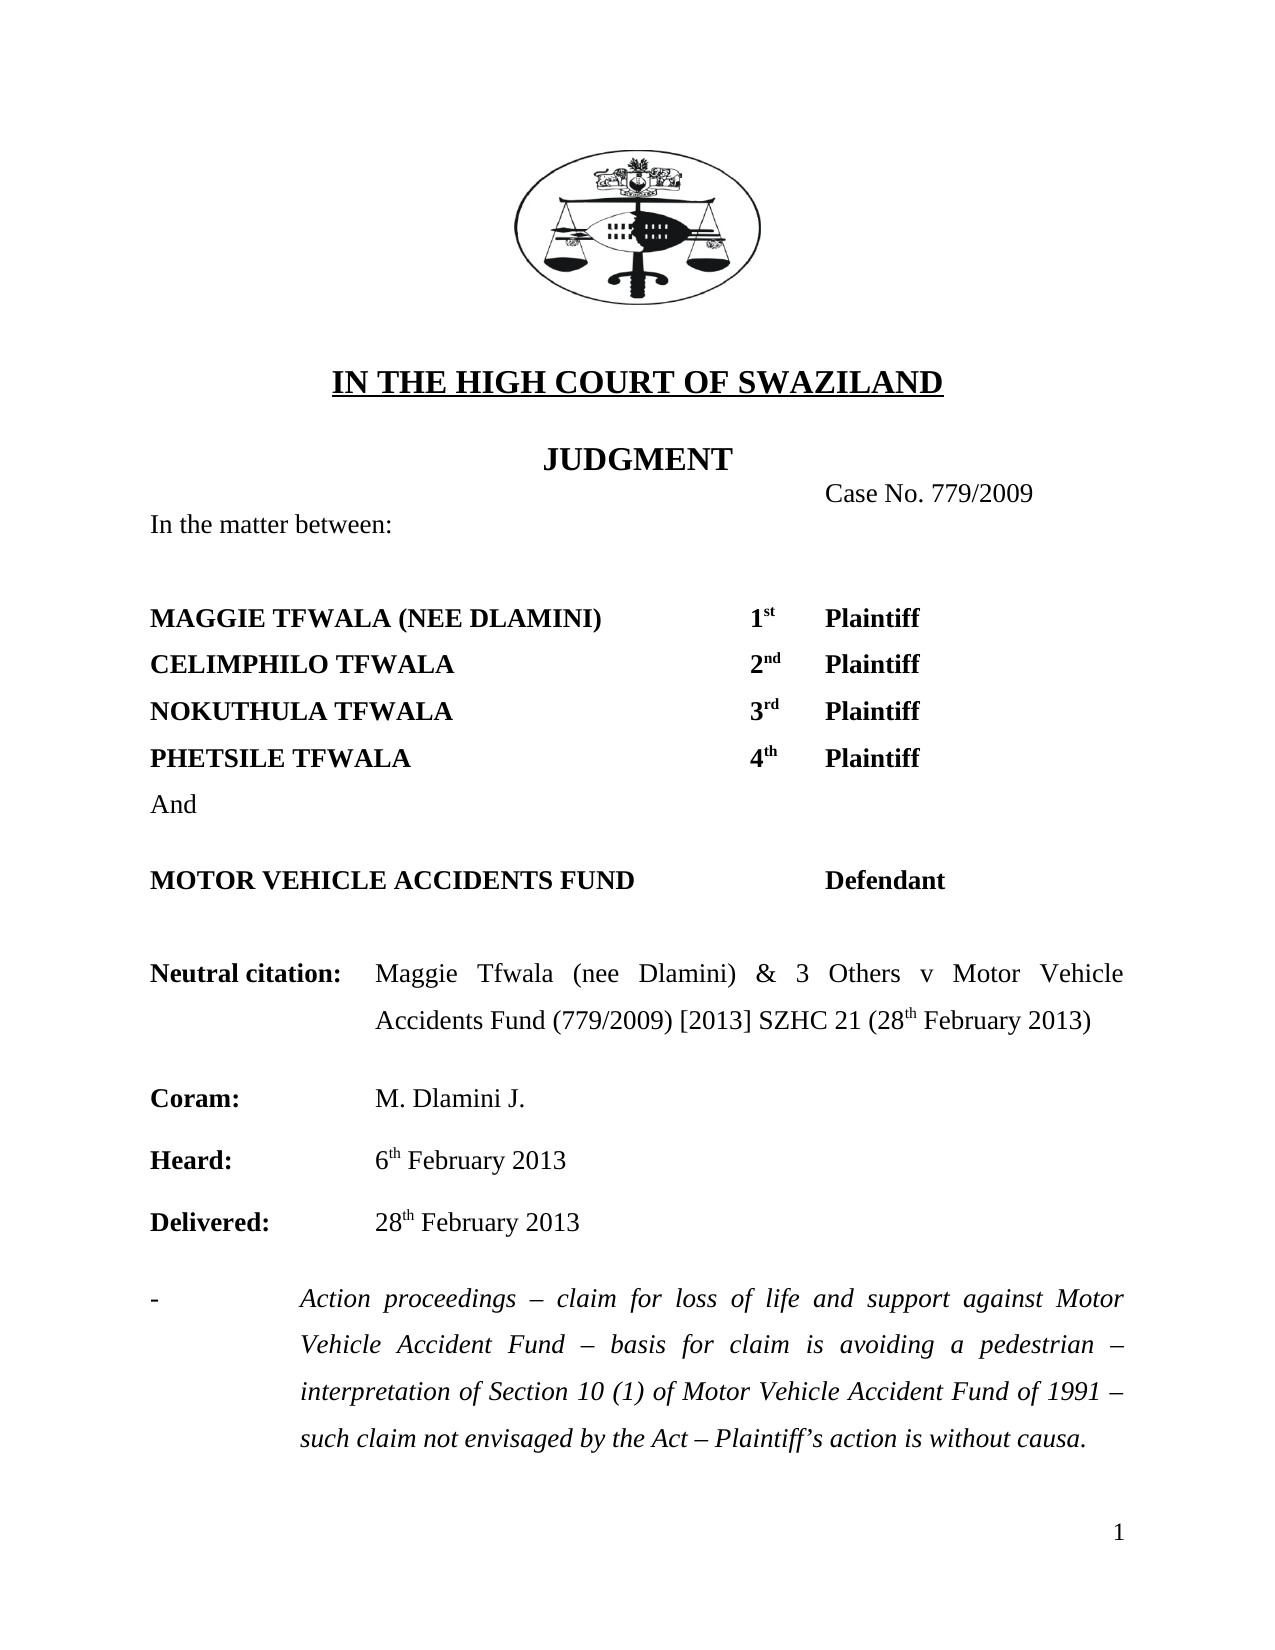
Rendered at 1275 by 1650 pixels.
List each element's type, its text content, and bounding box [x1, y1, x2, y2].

text PHETSILE TFWALA 4th Plaintiff [150, 742, 1125, 773]
text Neutral citation: Maggie Tfwala (nee Dlamini) & 3 Others v Motor Vehicle Accidents Fund (779/2009) [2013] SZHC 21 (28th February 2013) [150, 957, 1125, 1035]
text IN THE HIGH COURT OF [150, 362, 1125, 401]
text In the matter between: [150, 508, 1125, 539]
text Case No. 779/2009 [150, 477, 1125, 508]
text MAGGIE TFWALA (NEE DLAMINI) 1st Plaintiff [150, 602, 1125, 633]
list Action proceedings – claim for loss of life and support against Motor Vehicle Accident Fund – basis for claim is avoiding a pedestrian – interpretation of Section 10 (1) of Motor Vehicle Accident Fund of 1991 – such claim not envisaged by the Act – Plaintiff’s action is without causa. [150, 1282, 1125, 1453]
text Heard: 6th February 2013 [150, 1144, 1125, 1175]
text Coram: M. Dlamini J. [150, 1082, 1125, 1113]
picture [514, 150, 761, 305]
text CELIMPHILO TFWALA 2nd Plaintiff [150, 648, 1125, 679]
text JUDGMENT [150, 439, 1125, 477]
text And [150, 788, 1125, 819]
text NOKUTHULA TFWALA 3rd Plaintiff [150, 695, 1125, 726]
text MOTOR VEHICLE ACCIDENTS FUND Defendant [150, 864, 1125, 895]
text Delivered: 28th February 2013 [150, 1206, 1125, 1237]
